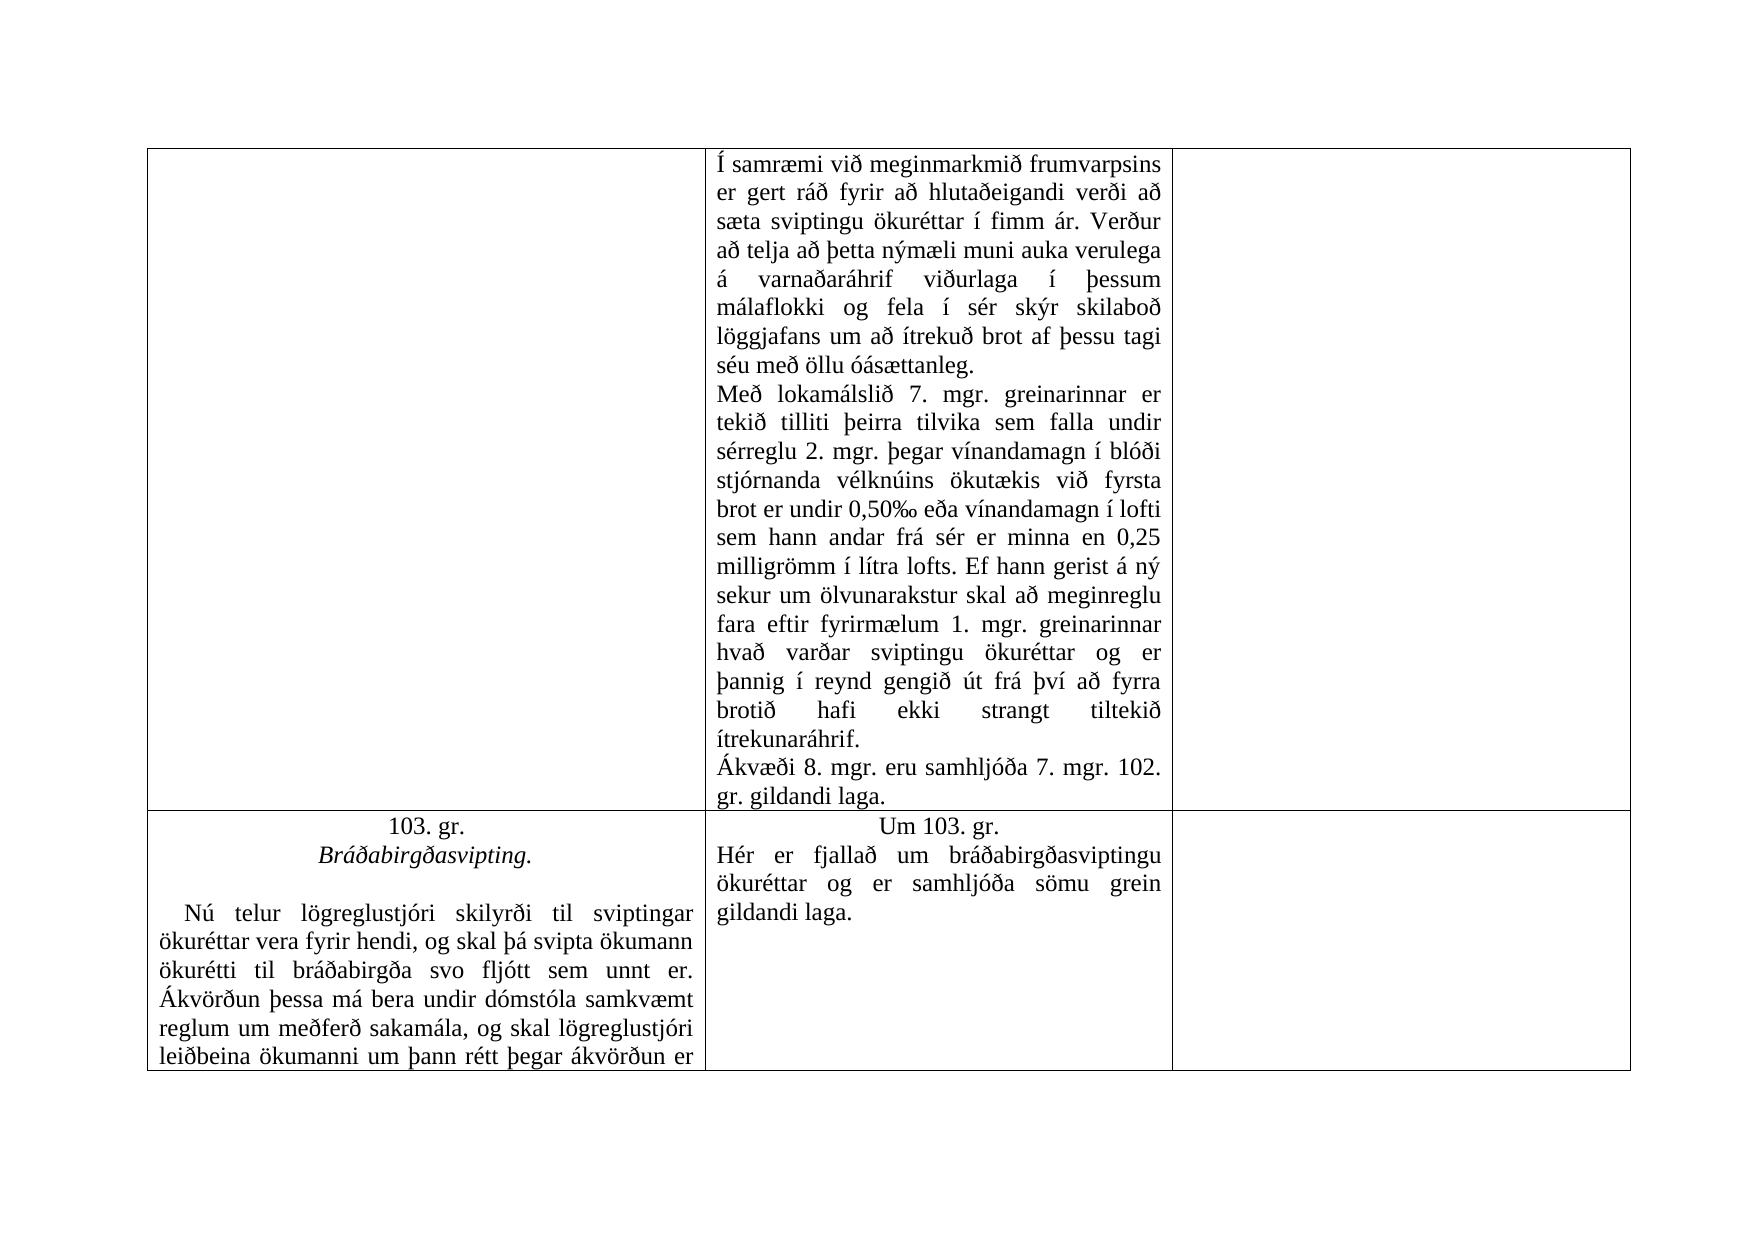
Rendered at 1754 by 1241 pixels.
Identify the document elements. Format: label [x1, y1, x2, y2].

table_cell [706, 149, 1172, 810]
table_cell [1173, 811, 1630, 1070]
table_cell [148, 149, 705, 810]
table_cell [148, 811, 705, 1070]
table_cell [1173, 149, 1630, 810]
table_cell [706, 811, 1172, 1070]
